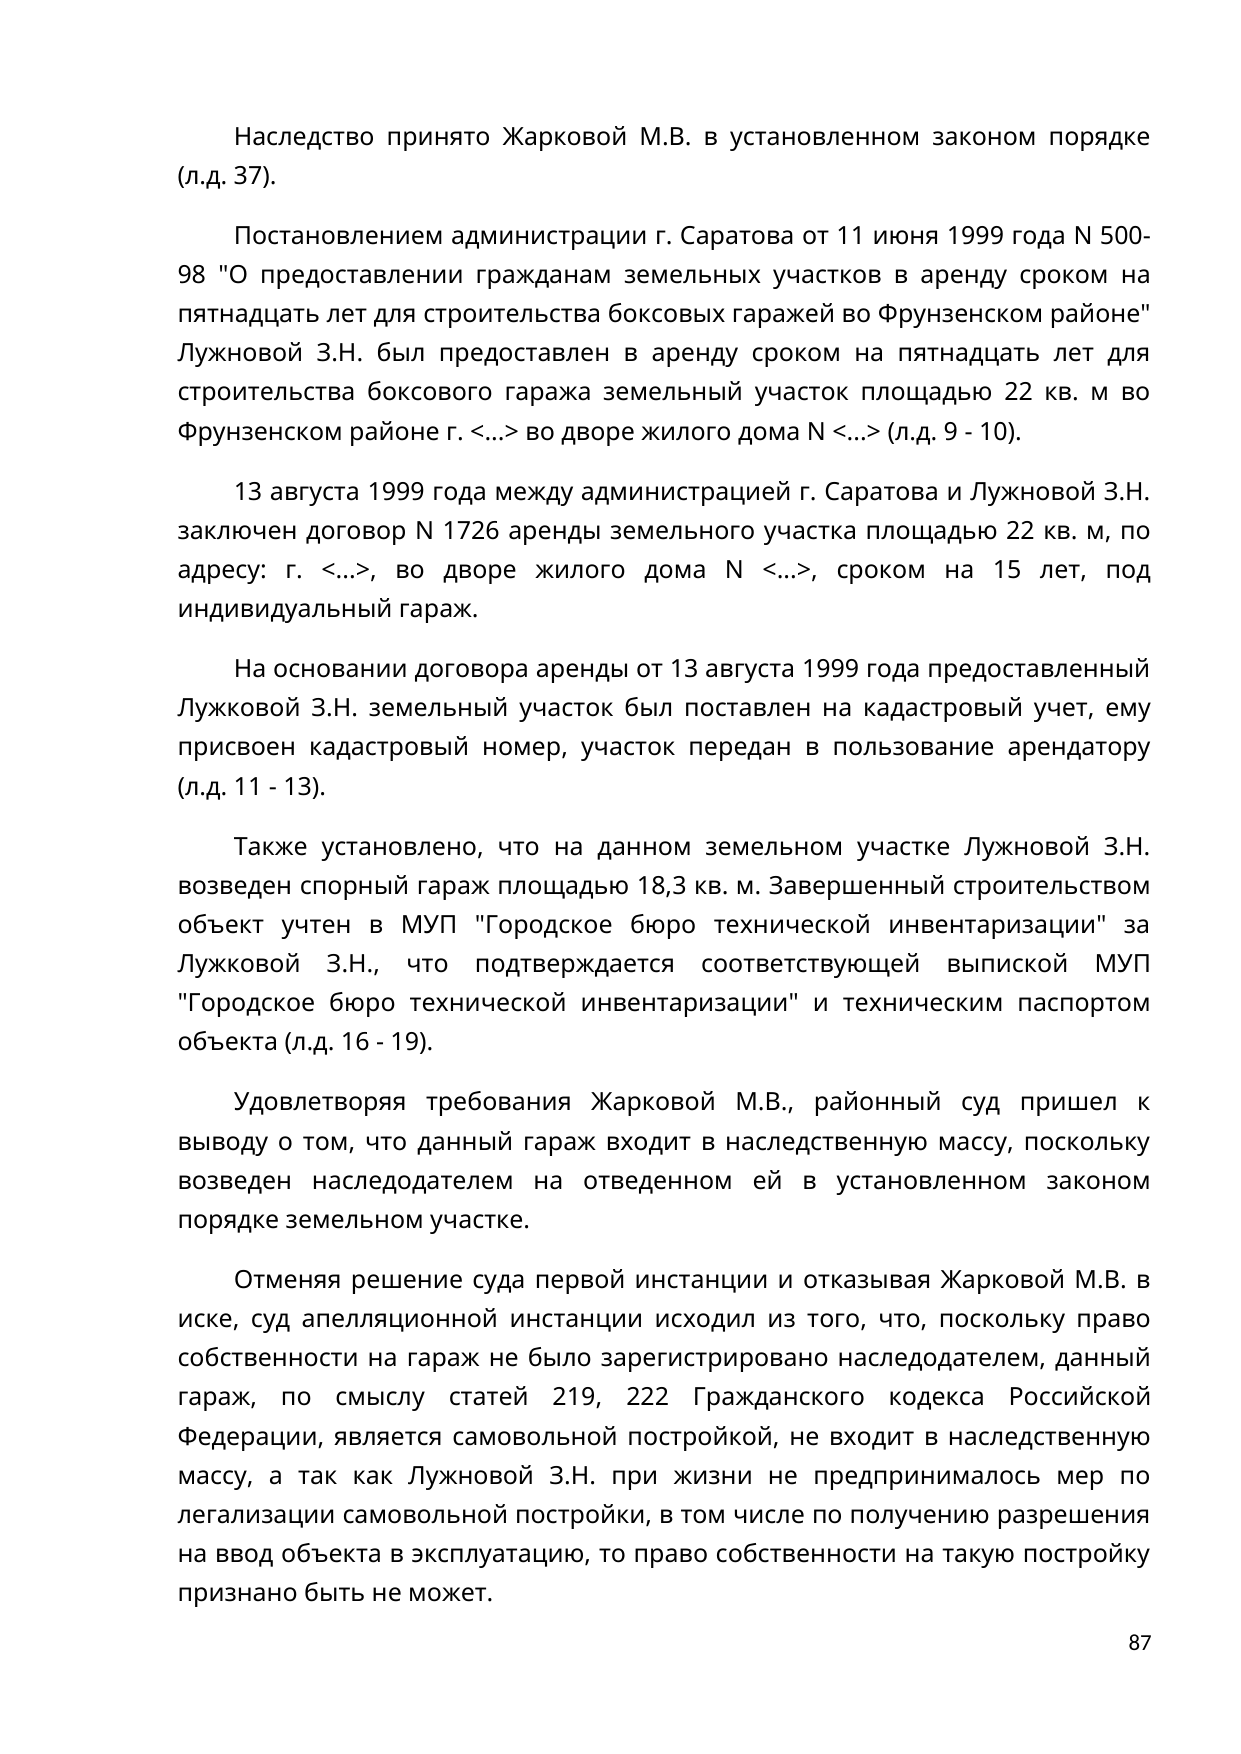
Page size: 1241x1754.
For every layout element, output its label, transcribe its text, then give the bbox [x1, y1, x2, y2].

text Отменяя решение суда первой инстанции и отказывая Жарковой М.В. в иске, суд апелляционной инстанции исходил из того, что, поскольку право собственности на гараж не было зарегистрировано наследодателем, данный гараж, по смыслу статей 219, 222 Гражданского кодекса Российской Федерации, является самовольной постройкой, не входит в наследственную массу, а так как Лужновой З.Н. при жизни не предпринималось мер по легализации самовольной постройки, в том числе по получению разрешения на ввод объекта в эксплуатацию, то право собственности на такую постройку признано быть не может. [177, 1261, 1152, 1609]
text Постановлением администрации г. Саратова от 11 июня 1999 года N 500-98 "О предоставлении гражданам земельных участков в аренду сроком на пятнадцать лет для строительства боксовых гаражей во Фрунзенском районе" Лужновой З.Н. был предоставлен в аренду сроком на пятнадцать лет для строительства боксового гаража земельный участок площадью 22 кв. м во Фрунзенском районе г. <...> во дворе жилого дома N <...> (л.д. 9 - 10). [177, 217, 1152, 447]
text Удовлетворяя требования Жарковой М.В., районный суд пришел к выводу о том, что данный гараж входит в наследственную массу, поскольку возведен наследодателем на отведенном ей в установленном законом порядке земельном участке. [177, 1084, 1152, 1236]
text Наследство принято Жарковой М.В. в установленном законом порядке (л.д. 37). [177, 118, 1152, 191]
text На основании договора аренды от 13 августа 1999 года предоставленный Лужковой З.Н. земельный участок был поставлен на кадастровый учет, ему присвоен кадастровый номер, участок передан в пользование арендатору (л.д. 11 - 13). [177, 651, 1152, 802]
text 13 августа 1999 года между администрацией г. Саратова и Лужновой З.Н. заключен договор N 1726 аренды земельного участка площадью 22 кв. м, по адресу: г. <...>, во дворе жилого дома N <...>, сроком на 15 лет, под индивидуальный гараж. [177, 473, 1152, 625]
text Также установлено, что на данном земельном участке Лужновой З.Н. возведен спорный гараж площадью 18,3 кв. м. Завершенный строительством объект учтен в МУП "Городское бюро технической инвентаризации" за Лужковой З.Н., что подтверждается соответствующей выпиской МУП "Городское бюро технической инвентаризации" и техническим паспортом объекта (л.д. 16 - 19). [177, 828, 1152, 1058]
